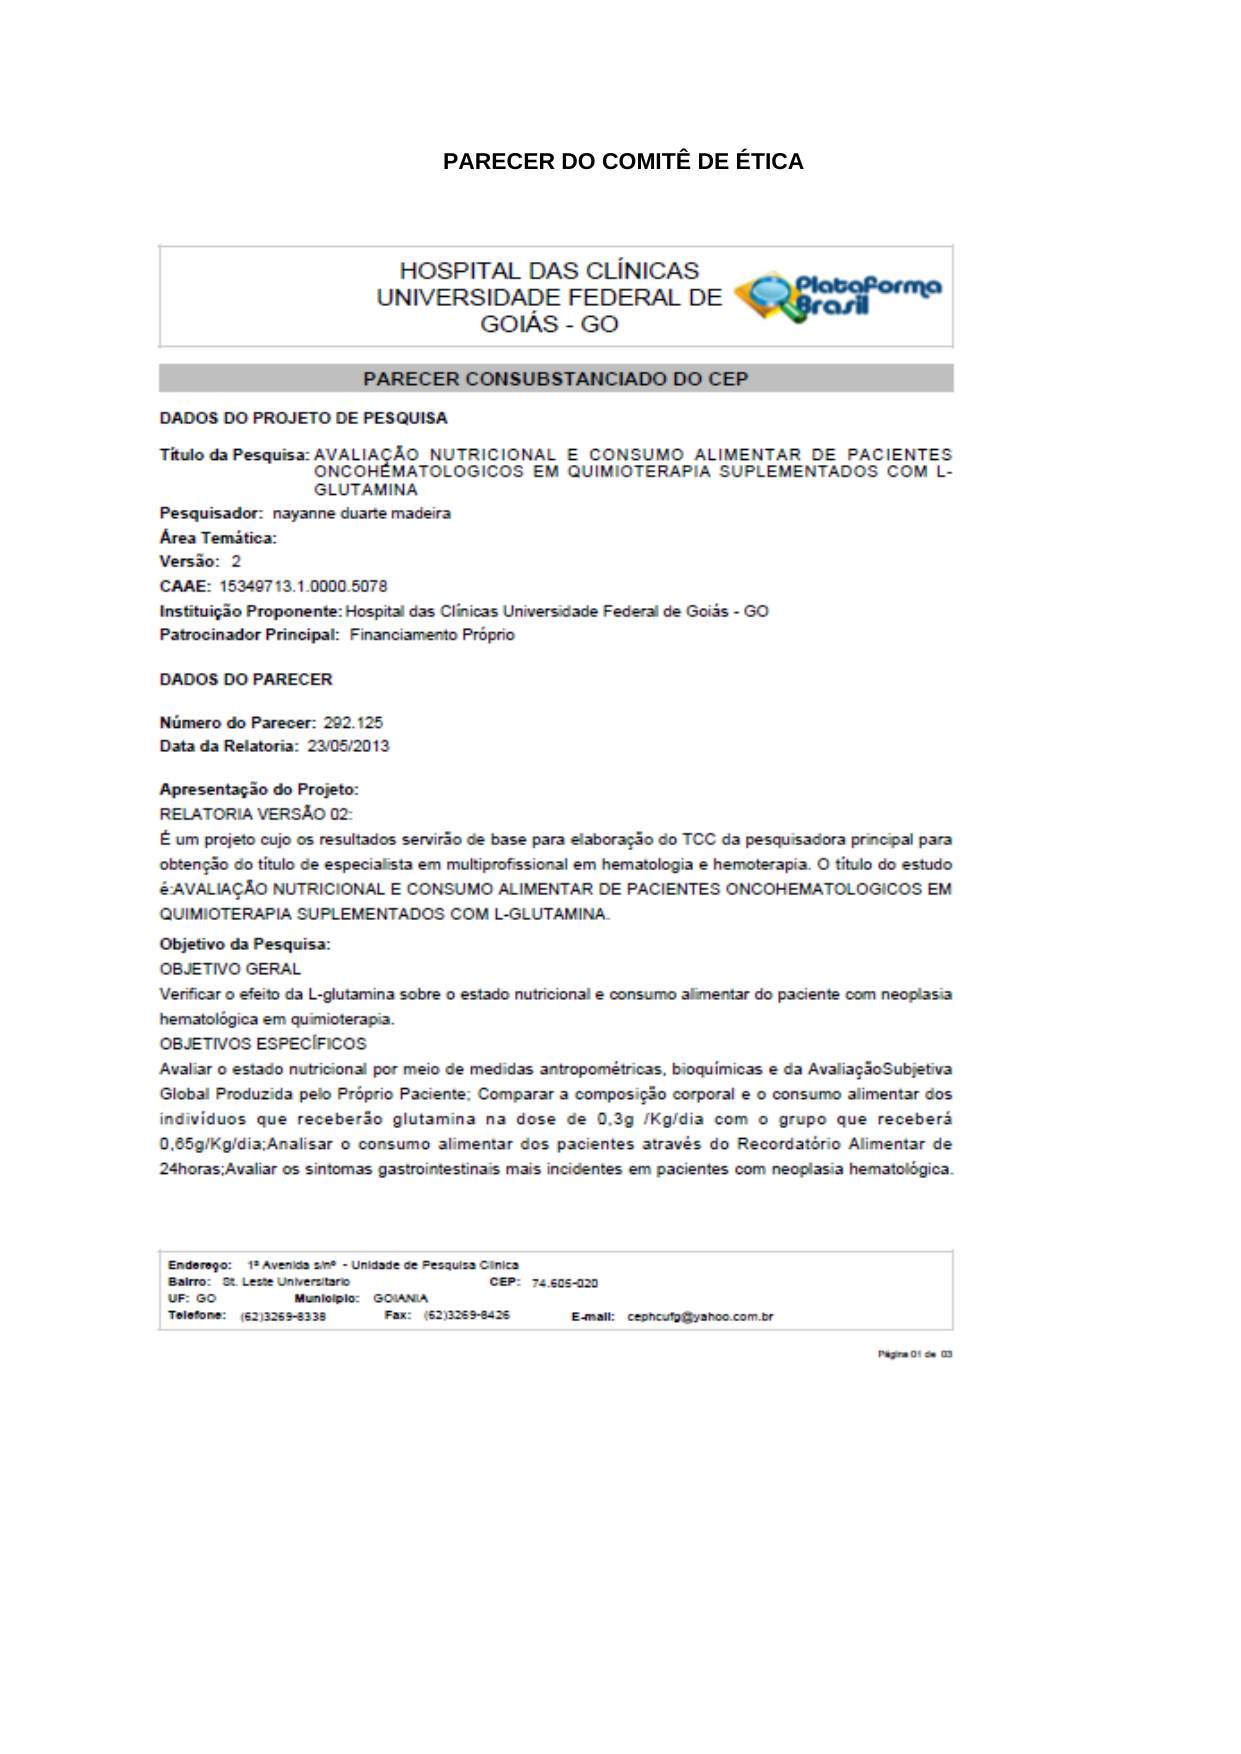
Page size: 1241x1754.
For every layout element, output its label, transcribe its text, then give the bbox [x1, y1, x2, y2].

picture [147, 231, 965, 1366]
text PARECER DO COMITÊ DE ÉTICA [148, 148, 1092, 174]
